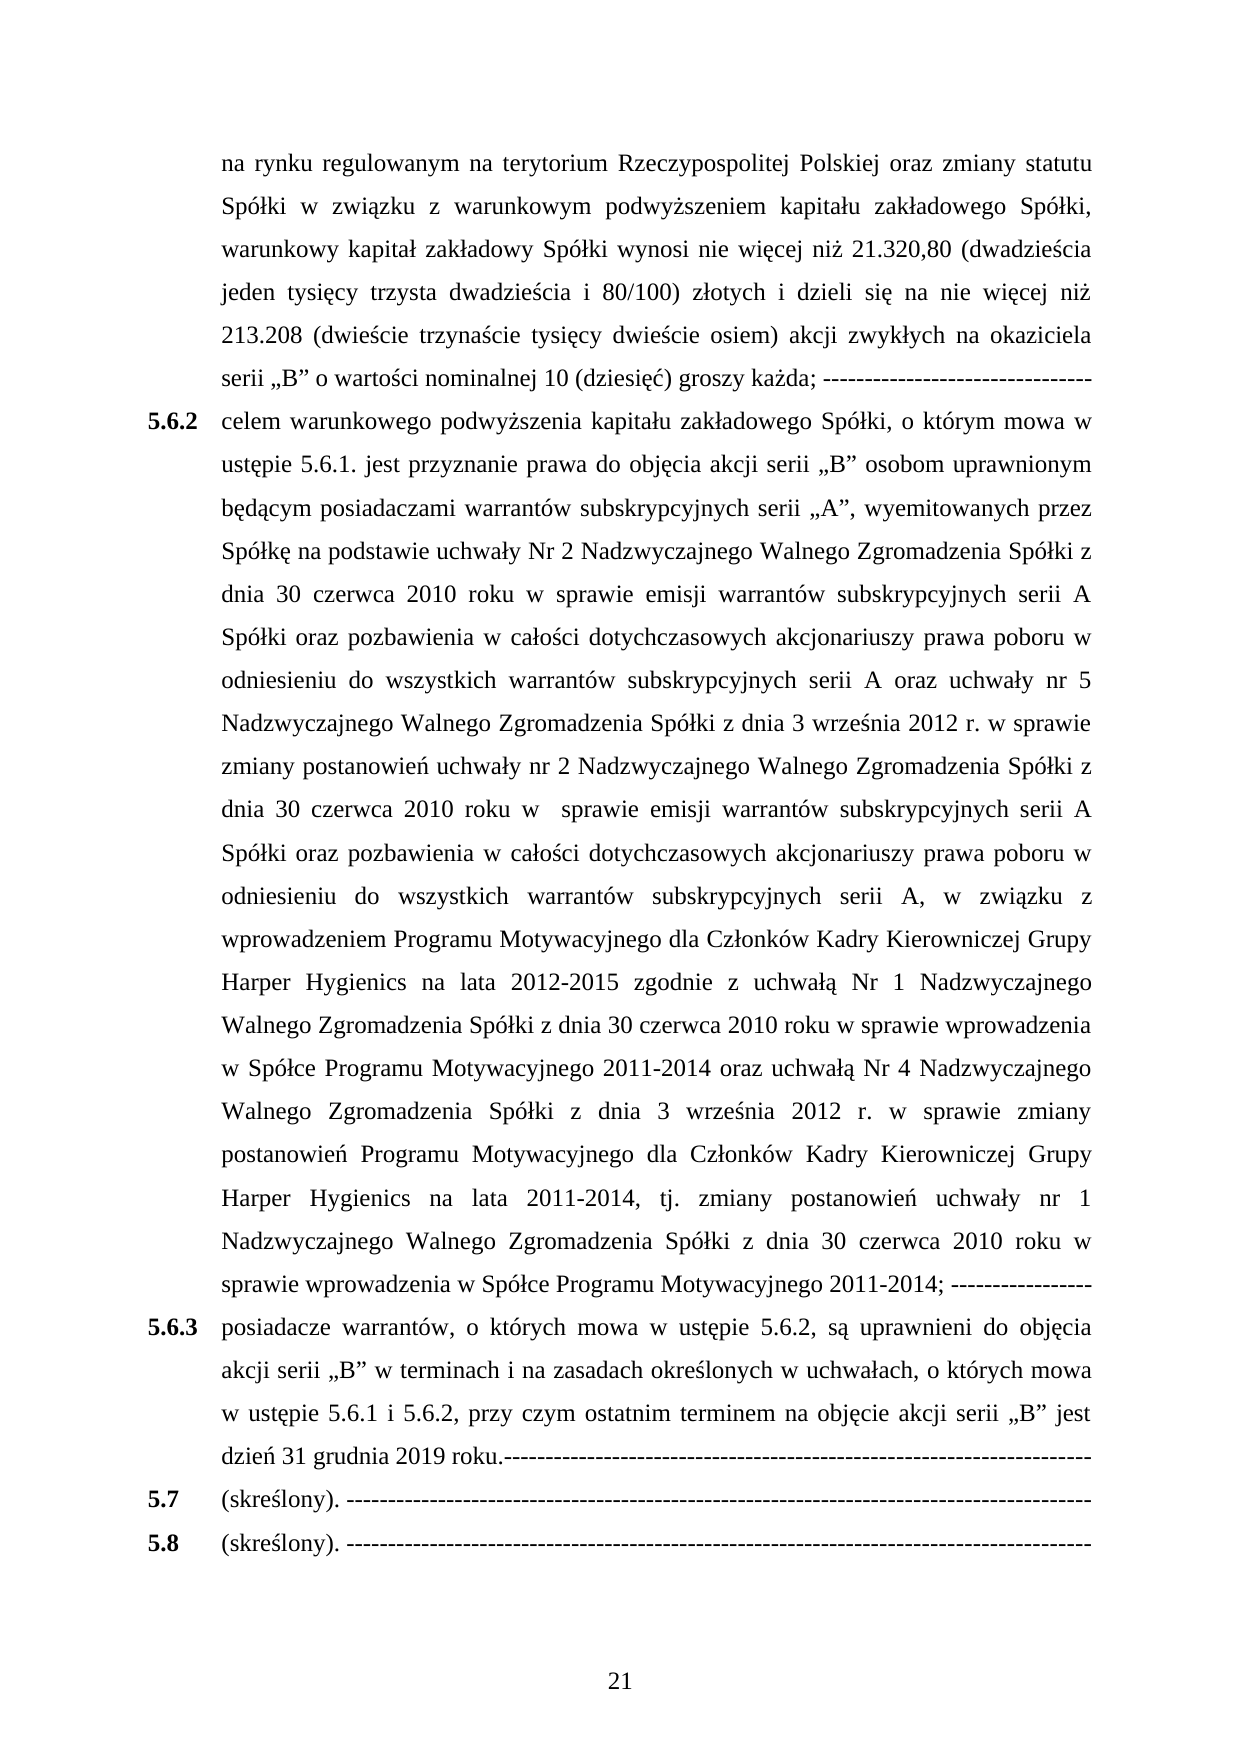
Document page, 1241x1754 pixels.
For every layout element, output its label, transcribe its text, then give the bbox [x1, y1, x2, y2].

text 5.8 (skreślony). [148, 1528, 1092, 1556]
text 5.7 (skreślony). [148, 1484, 1092, 1513]
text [148, 148, 1092, 392]
text 5.6.3 posiadacze warrantów, o których mowa w ustępie 5.6.2, są uprawnieni do objęcia akcji serii „B” w terminach i na zasadach określonych w uchwałach, o których mowa w ustępie 5.6.1 i 5.6.2, przy czym ostatnim terminem na objęcie akcji serii „B” jest dzień 31 grudnia 2019 roku. [148, 1312, 1092, 1470]
text 5.6.2 celem warunkowego podwyższenia kapitału zakładowego Spółki, o którym mowa w ustępie 5.6.1. jest przyznanie prawa do objęcia akcji serii „B” osobom uprawnionym będącym posiadaczami warrantów subskrypcyjnych serii „A”, wyemitowanych przez Spółkę na podstawie uchwały Nr 2 Nadzwyczajnego Walnego Zgromadzenia Spółki z dnia 30 czerwca 2010 roku w sprawie emisji warrantów subskrypcyjnych serii A Spółki oraz pozbawienia w całości dotychczasowych akcjonariuszy prawa poboru w odniesieniu do wszystkich warrantów subskrypcyjnych serii A oraz uchwały nr 5 Nadzwyczajnego Walnego Zgromadzenia Spółki z dnia 3 września 2012 r. w sprawie zmiany postanowień uchwały nr 2 Nadzwyczajnego Walnego Zgromadzenia Spółki z dnia 30 czerwca 2010 roku w sprawie emisji warrantów subskrypcyjnych serii A Spółki oraz pozbawienia w całości dotychczasowych akcjonariuszy prawa poboru w odniesieniu do wszystkich warrantów subskrypcyjnych serii A, w związku z wprowadzeniem Programu Motywacyjnego dla Członków Kadry Kierowniczej Grupy Harper Hygienics na lata 2012-2015 zgodnie z uchwałą Nr 1 Nadzwyczajnego Walnego Zgromadzenia Spółki z dnia 30 czerwca 2010 roku w sprawie wprowadzenia w Spółce Programu Motywacyjnego 2011-2014 oraz uchwałą Nr 4 Nadzwyczajnego Walnego Zgromadzenia Spółki z dnia 3 września 2012 r. w sprawie zmiany postanowień Programu Motywacyjnego dla Członków Kadry Kierowniczej Grupy Harper Hygienics na lata 2011-2014, tj. zmiany postanowień uchwały nr 1 Nadzwyczajnego Walnego Zgromadzenia Spółki z dnia 30 czerwca 2010 roku w sprawie wprowadzenia w Spółce Programu Motywacyjnego 2011-2014; [148, 406, 1092, 1298]
